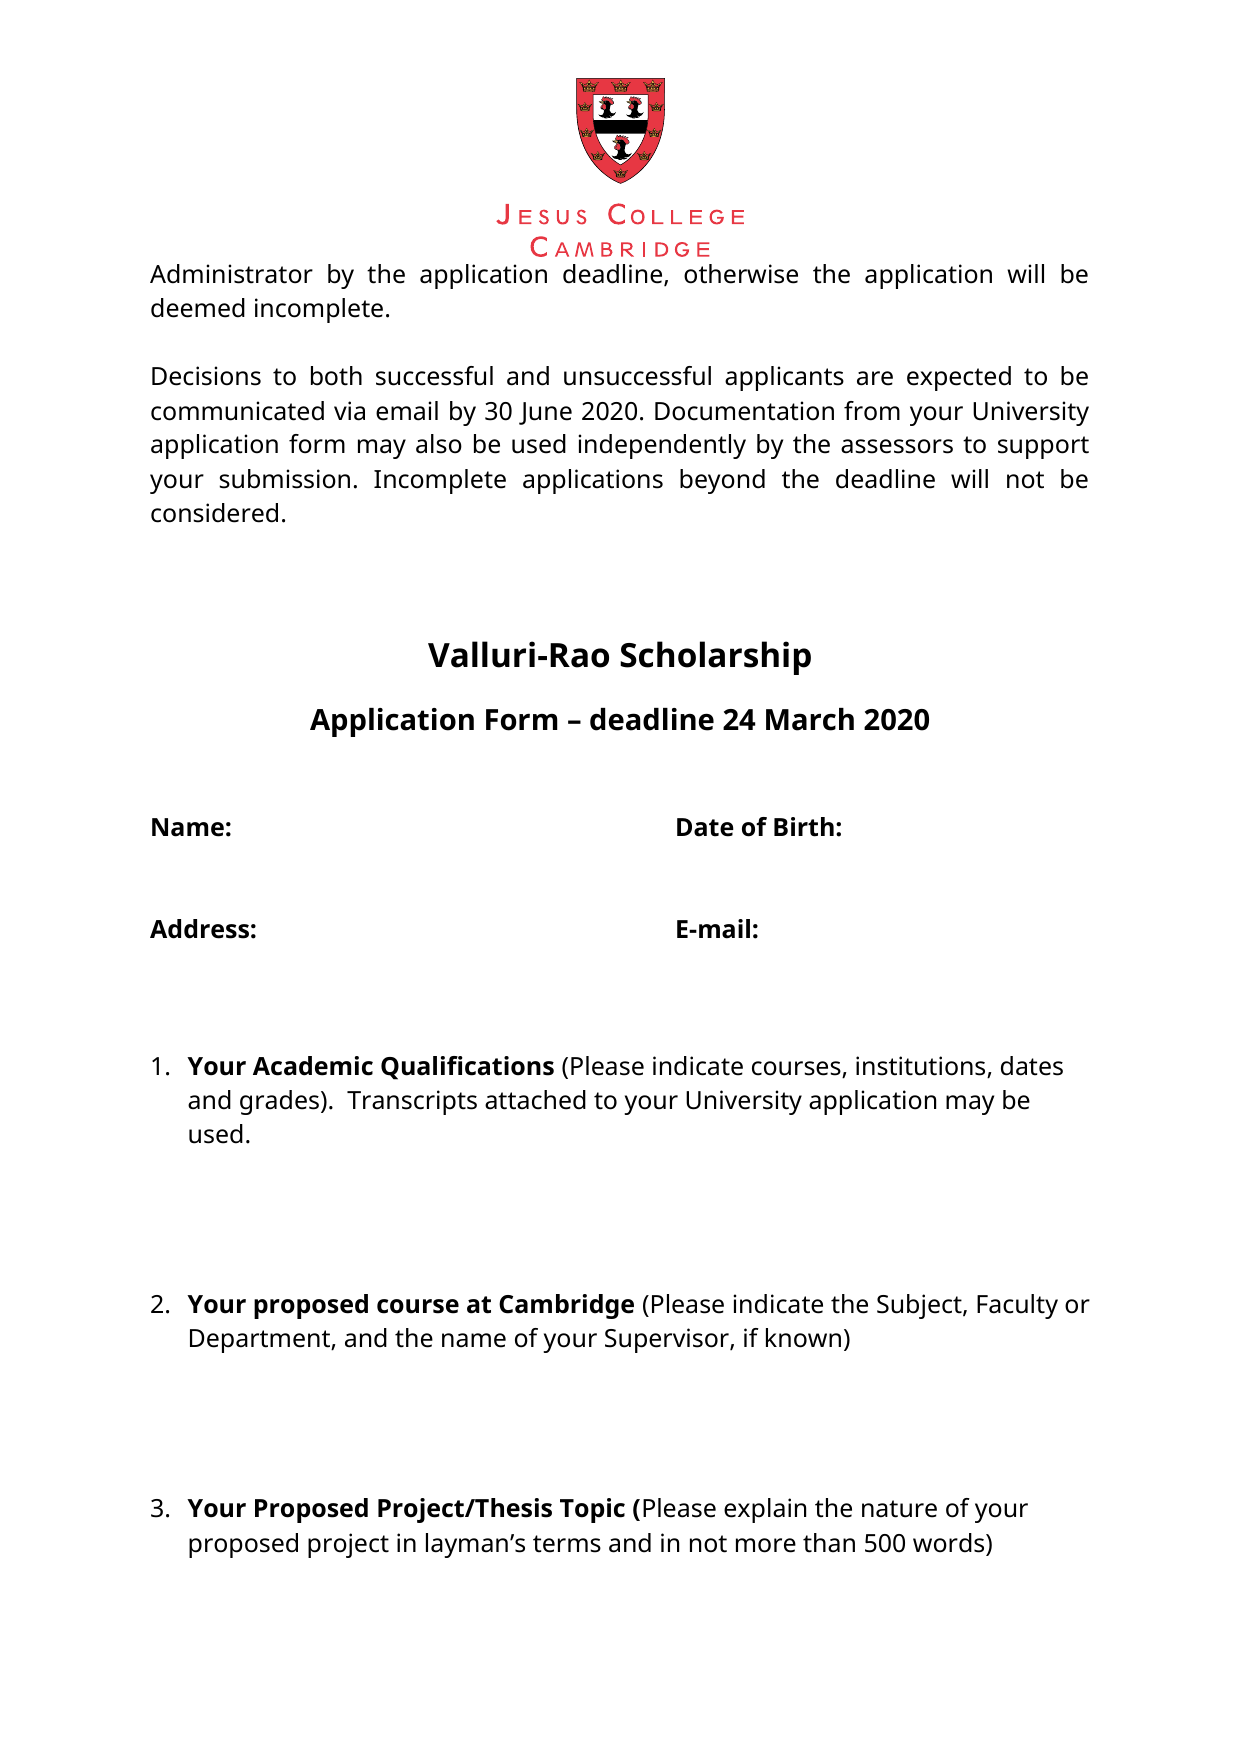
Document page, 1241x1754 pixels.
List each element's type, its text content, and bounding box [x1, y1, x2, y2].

text Address: E-mail: [150, 912, 1090, 946]
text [150, 257, 1090, 325]
text Name: Date of Birth: [150, 810, 1090, 844]
text Application Form – deadline 24 March 2020 [150, 699, 1090, 739]
list Your Proposed Project/Thesis Topic (Please explain the nature of your proposed project in layman’s terms and in not more than 500 words) [150, 1491, 1090, 1559]
text Valluri-Rao Scholarship [150, 631, 1090, 677]
list Your proposed course at Cambridge (Please indicate the Subject, Faculty or Department, and the name of your Supervisor, if known) [150, 1287, 1090, 1355]
list Your Academic Qualifications (Please indicate courses, institutions, dates and grades). Transcripts attached to your University application may be used. [150, 1048, 1090, 1151]
text Decisions to both successful and unsuccessful applicants are expected to be communicated via email by 30 June 2020. Documentation from your University application form may also be used independently by the assessors to support your submission. Incomplete applications beyond the deadline will not be considered. [150, 359, 1090, 529]
